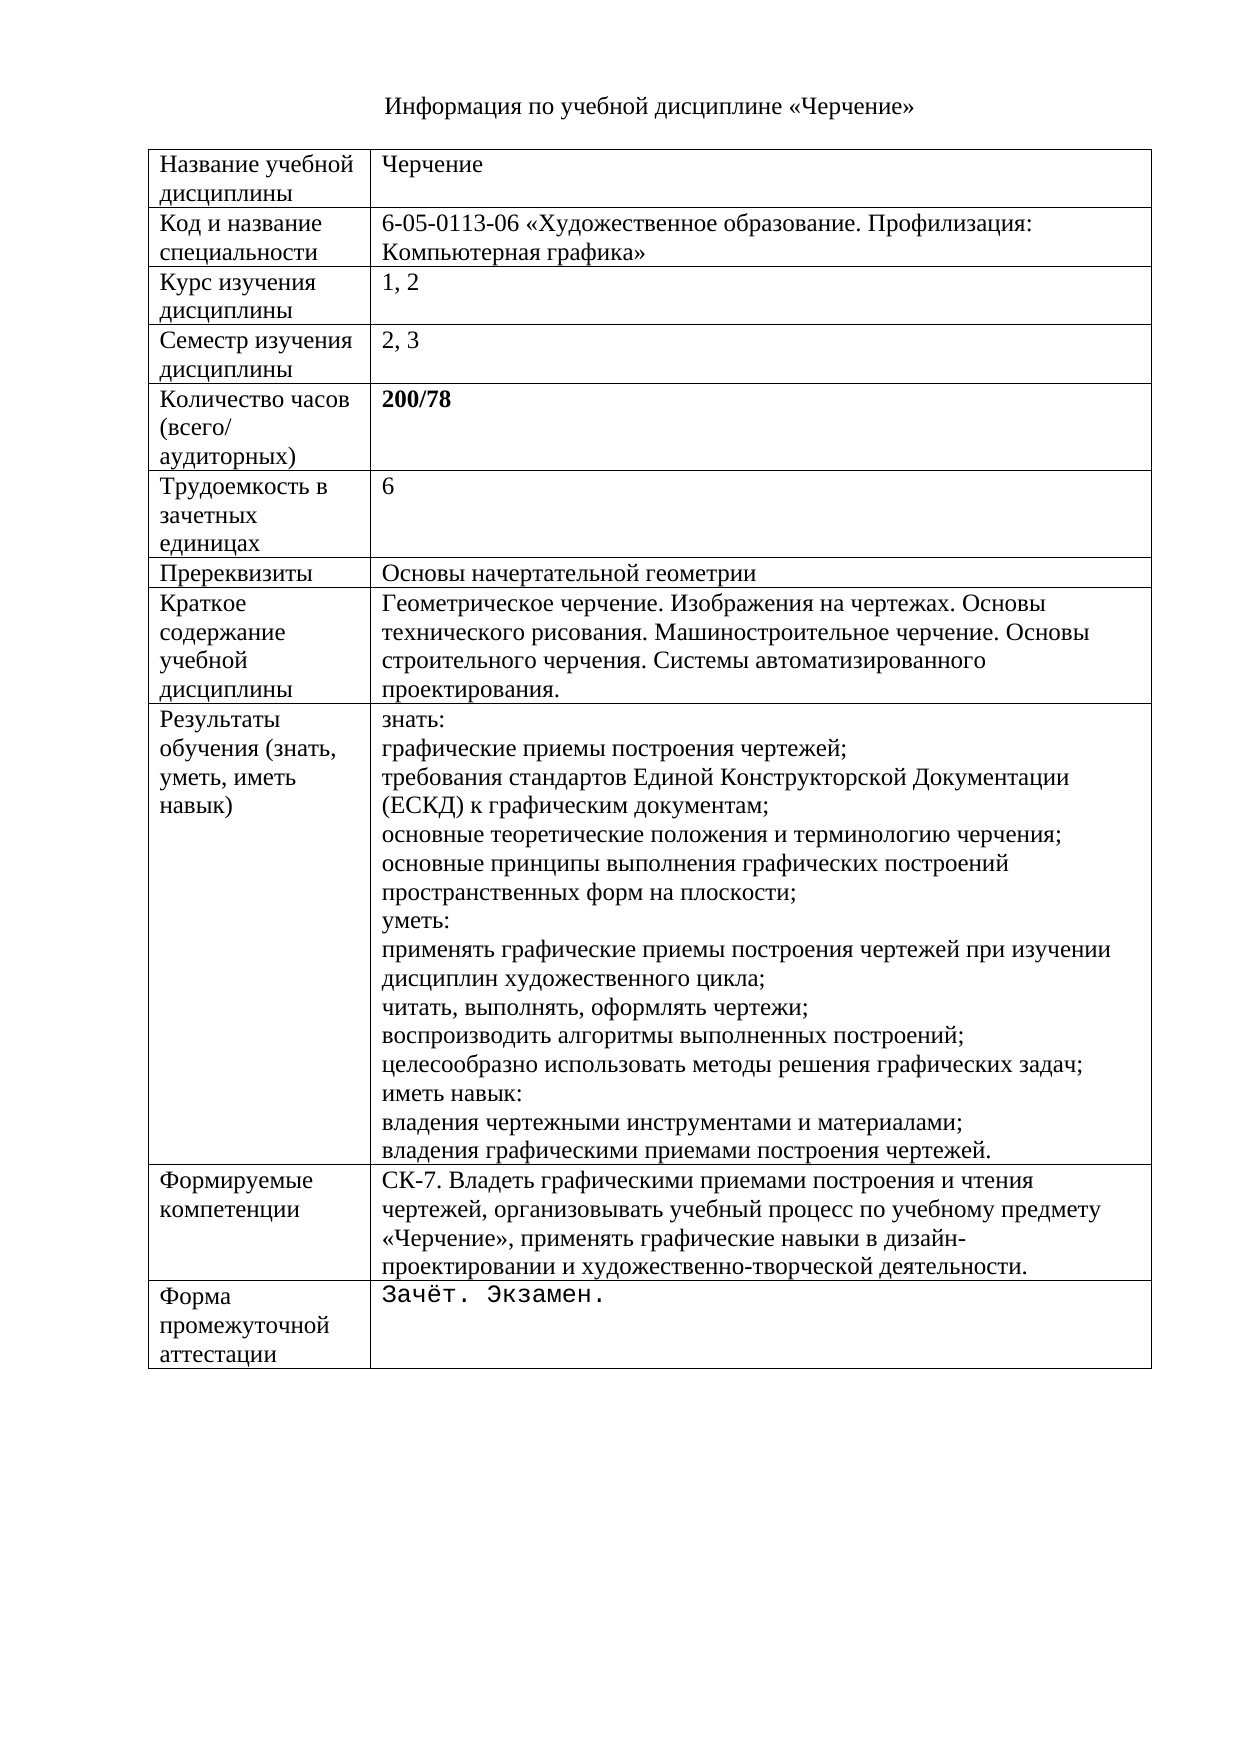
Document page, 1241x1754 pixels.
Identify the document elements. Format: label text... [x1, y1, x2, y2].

table_cell 6 [371, 471, 1151, 557]
table_cell СК-7. Владеть графическими приемами построения и чтения чертежей, организовывать учебный процесс по учебному предмету «Черчение», применять графические навыки в дизайн-проектировании и художественно-творческой деятельности. [371, 1165, 1151, 1280]
table_cell знать: графические приемы построения чертежей; требования стандартов Единой Конструкторской Документации (ЕСКД) к графическим документам; основные теоретические положения и терминологию черчения; основные принципы выполнения графических построений пространственных форм на плоскости; уметь: применять графические приемы построения чертежей при изучении дисциплин художественного цикла; читать, выполнять, оформлять чертежи; воспроизводить алгоритмы выполненных построений; целесообразно использовать методы решения графических задач; иметь навык: владения чертежными инструментами и материалами; владения графическими приемами построения чертежей. [371, 704, 1151, 1164]
table_cell Количество часов (всего/ аудиторных) [149, 384, 370, 470]
table_cell Форма промежуточной аттестации [149, 1281, 370, 1367]
text Информация по учебной дисциплине «Черчение» [148, 91, 1152, 120]
table_cell Семестр изучения дисциплины [149, 325, 370, 383]
table_cell Трудоемкость в зачетных единицах [149, 471, 370, 557]
table_cell Формируемые компетенции [149, 1165, 370, 1280]
table_cell 200/78 [371, 384, 1151, 470]
table_cell Краткое содержание учебной дисциплины [149, 588, 370, 703]
table_cell 6-05-0113-06 «Художественное образование. Профилизация: Компьютерная графика» [371, 208, 1151, 266]
table_cell Курс изучения дисциплины [149, 267, 370, 324]
table_cell Пререквизиты [149, 558, 370, 587]
table_cell Зачёт. Экзамен. [371, 1281, 1151, 1367]
table_cell Основы начертательной геометрии [371, 558, 1151, 587]
table_cell 2, 3 [371, 325, 1151, 383]
table_header Черчение [371, 150, 1151, 207]
table_cell Код и название специальности [149, 208, 370, 266]
table_cell Результаты обучения (знать, уметь, иметь навык) [149, 704, 370, 1164]
table_cell Геометрическое черчение. Изображения на чертежах. Основы технического рисования. Машиностроительное черчение. Основы строительного черчения. Системы автоматизированного проектирования. [371, 588, 1151, 703]
table_cell 1, 2 [371, 267, 1151, 324]
table_header Название учебной дисциплины [149, 150, 370, 207]
